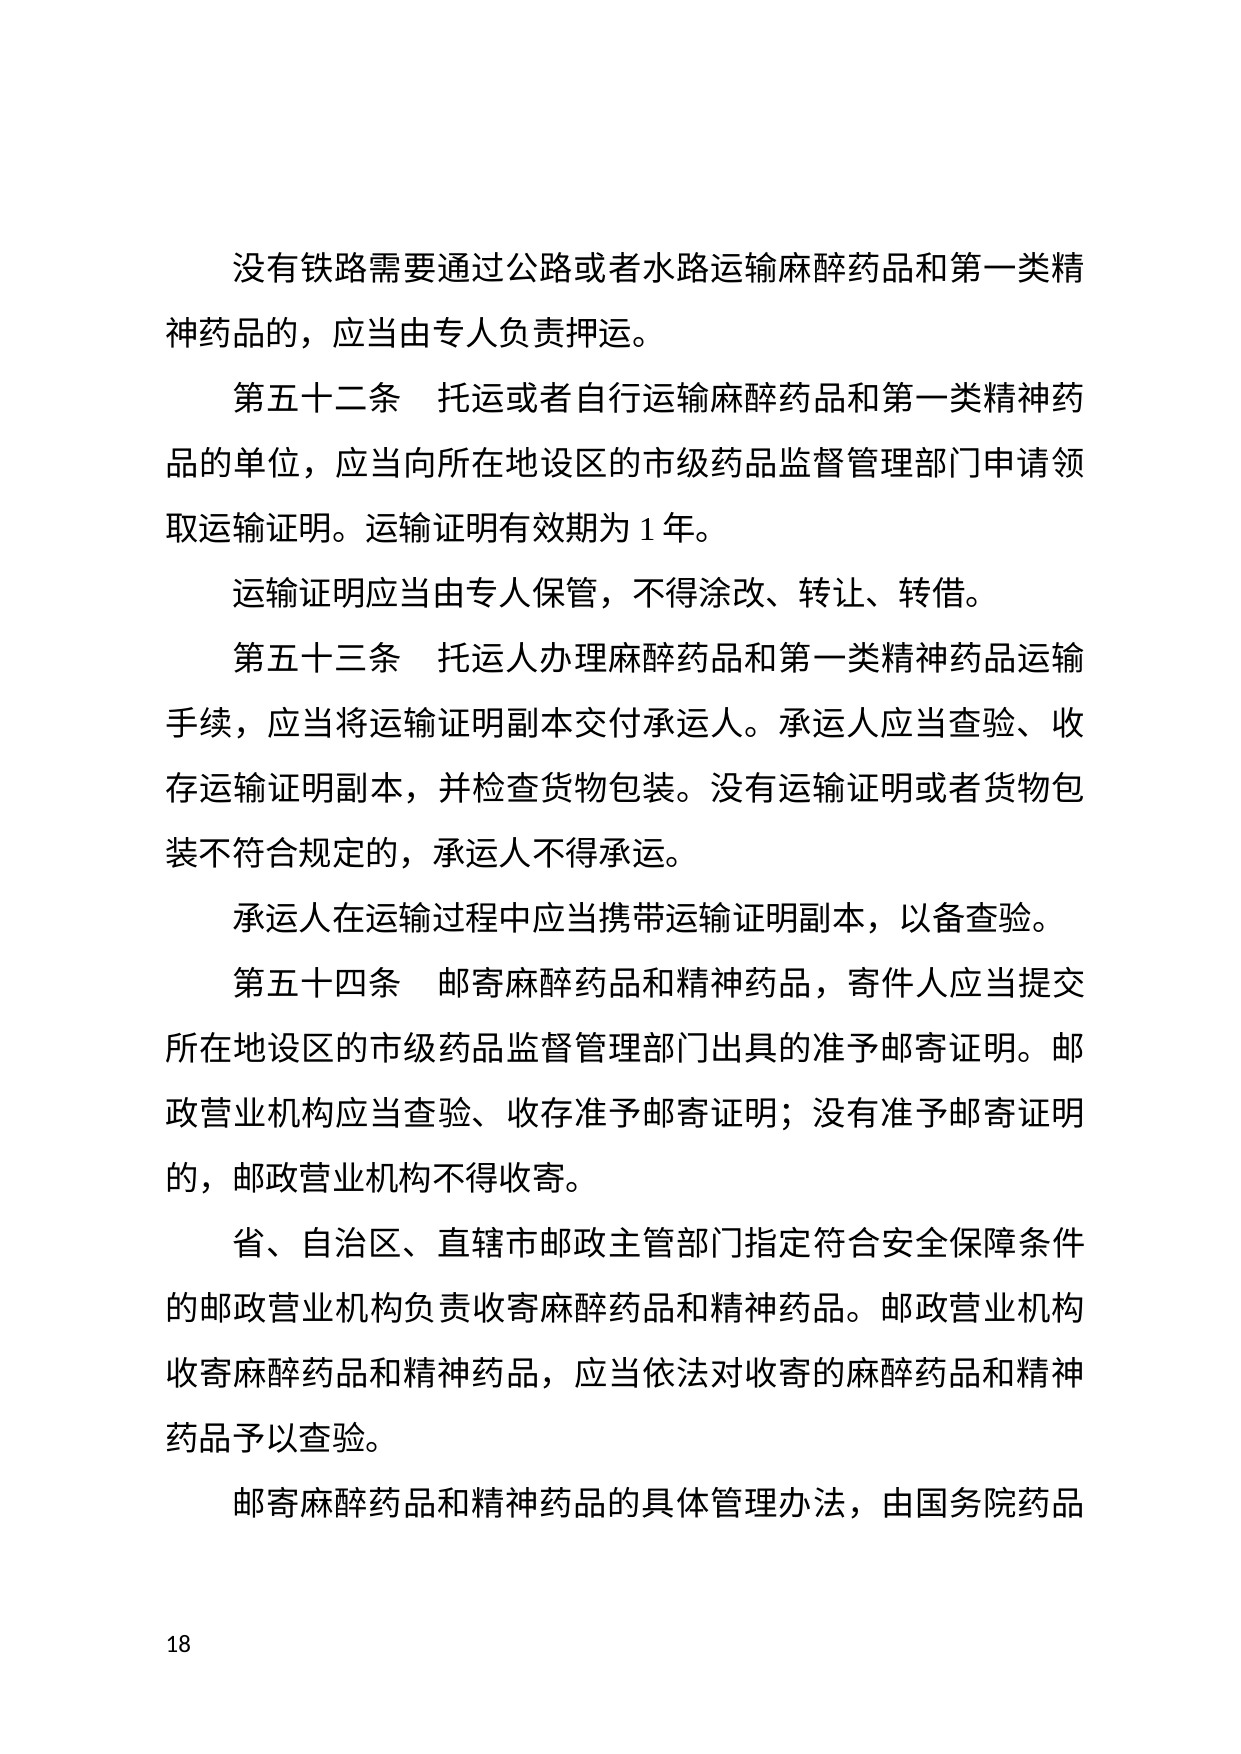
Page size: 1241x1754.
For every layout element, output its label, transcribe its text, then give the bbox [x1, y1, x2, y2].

text 第五十三条 托运人办理麻醉药品和第一类精神药品运输手续，应当将运输证明副本交付承运人。承运人应当查验、收存运输证明副本，并检查货物包装。没有运输证明或者货物包装不符合规定的，承运人不得承运。 [165, 623, 1087, 883]
text 第五十四条 邮寄麻醉药品和精神药品，寄件人应当提交所在地设区的市级药品监督管理部门出具的准予邮寄证明。邮政营业机构应当查验、收存准予邮寄证明；没有准予邮寄证明的，邮政营业机构不得收寄。 [165, 948, 1087, 1208]
text 运输证明应当由专人保管，不得涂改、转让、转借。 [165, 558, 1087, 623]
text 没有铁路需要通过公路或者水路运输麻醉药品和第一类精神药品的，应当由专人负责押运。 [165, 233, 1087, 363]
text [165, 1468, 1087, 1533]
text 第五十二条 托运或者自行运输麻醉药品和第一类精神药品的单位，应当向所在地设区的市级药品监督管理部门申请领取运输证明。运输证明有效期为1年。 [165, 363, 1087, 558]
text 省、自治区、直辖市邮政主管部门指定符合安全保障条件的邮政营业机构负责收寄麻醉药品和精神药品。邮政营业机构收寄麻醉药品和精神药品，应当依法对收寄的麻醉药品和精神药品予以查验。 [165, 1208, 1087, 1468]
text 承运人在运输过程中应当携带运输证明副本，以备查验。 [165, 883, 1087, 948]
